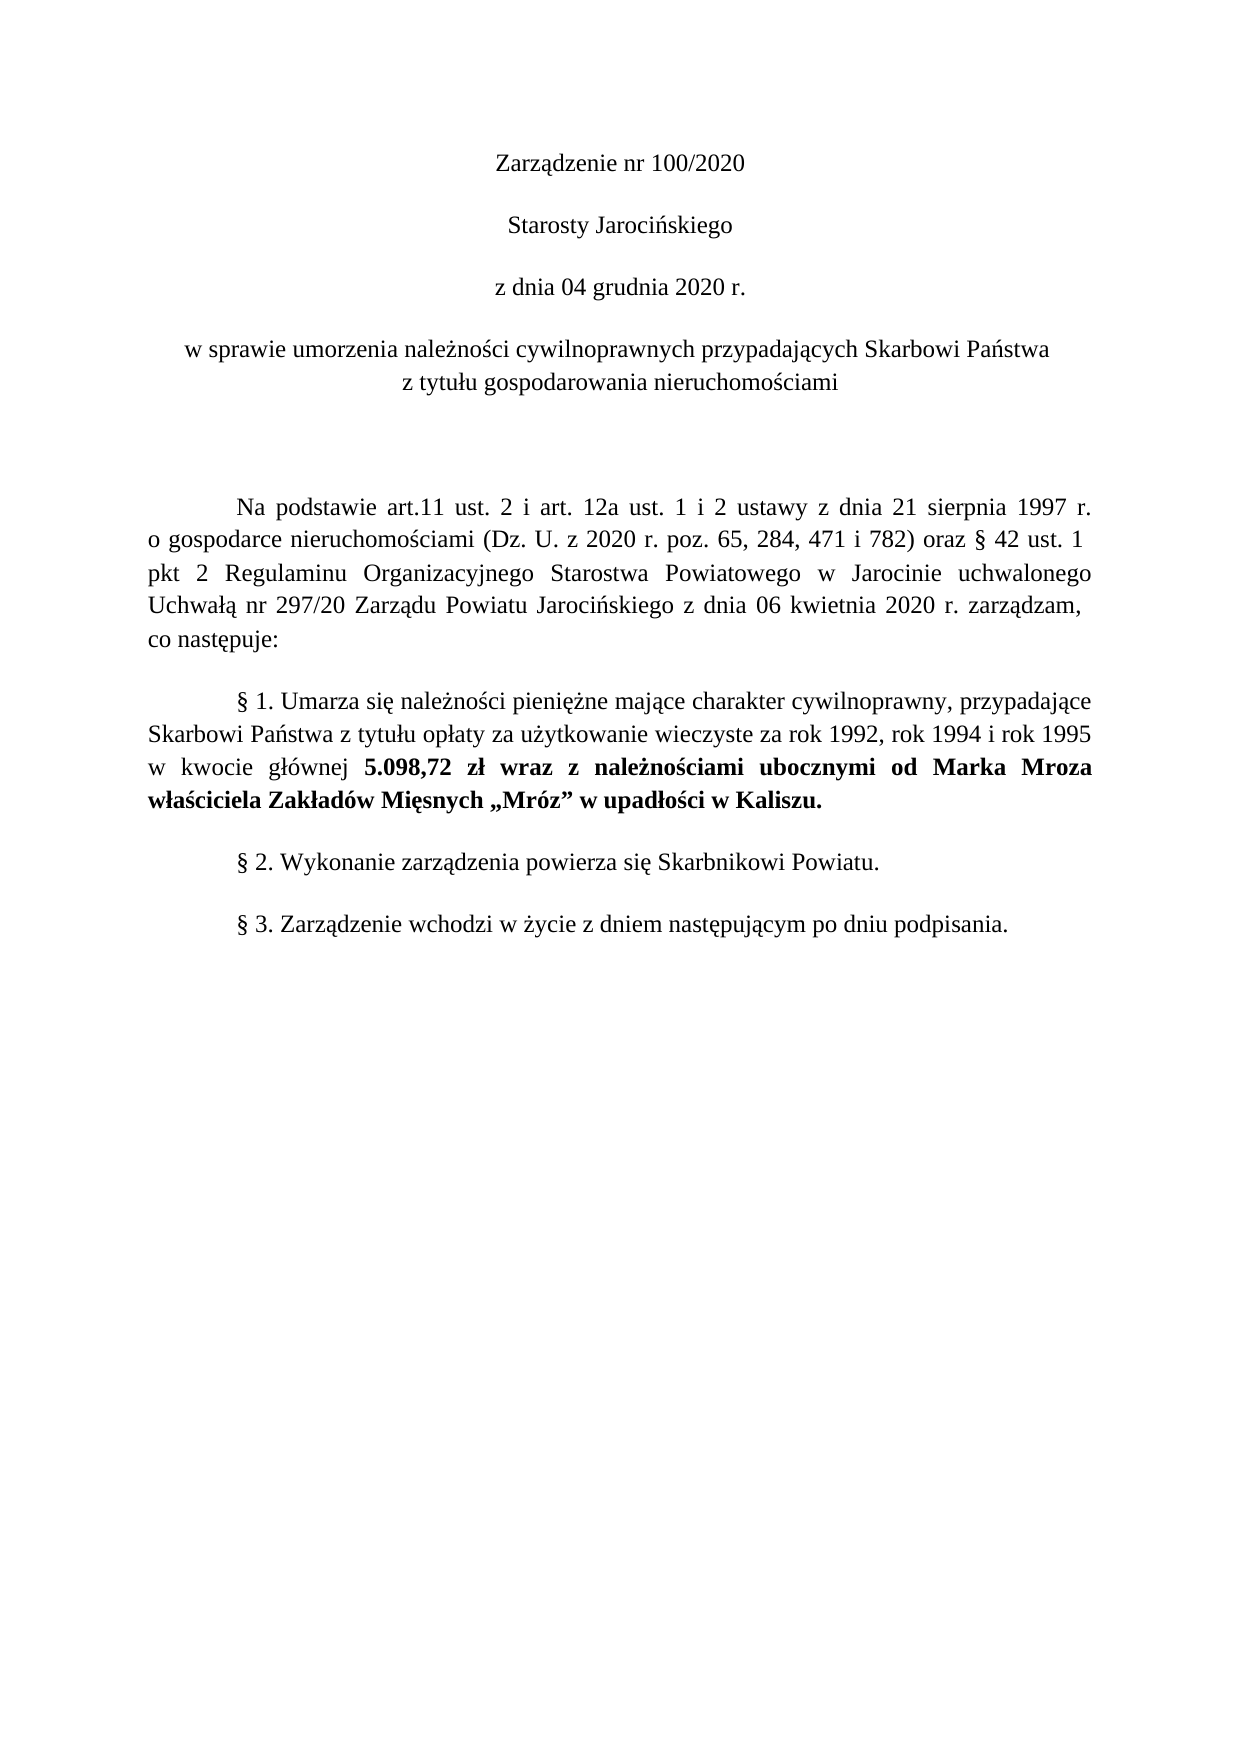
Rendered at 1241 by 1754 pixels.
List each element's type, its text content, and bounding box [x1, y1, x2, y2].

text Starosty Jarocińskiego [148, 210, 1093, 238]
text § 3. Zarządzenie wchodzi w życie z dniem następującym po dniu podpisania. [148, 909, 1093, 938]
text w sprawie umorzenia należności cywilnoprawnych przypadających Skarbowi Państwa z tytułu gospodarowania nieruchomościami [148, 334, 1093, 396]
text § 1. Umarza się należności pieniężne mające charakter cywilnoprawny, przypadające Skarbowi Państwa z tytułu opłaty za użytkowanie wieczyste za rok 1992, rok 1994 i rok 1995 w kwocie głównej 5.098,72 zł wraz z należnościami ubocznymi od Marka Mroza właściciela Zakładów Mięsnych „Mróz” w upadłości w Kaliszu. [148, 686, 1093, 814]
text § 2. Wykonanie zarządzenia powierza się Skarbnikowi Powiatu. [148, 847, 1093, 876]
text Zarządzenie nr 100/2020 [148, 148, 1093, 176]
text z dnia 04 grudnia 2020 r. [148, 272, 1093, 301]
text Na podstawie art.11 ust. 2 i art. 12a ust. 1 i 2 ustawy z dnia 21 sierpnia 1997 r. o gospodarce nieruchomościami (Dz. U. z 2020 r. poz. 65, 284, 471 i 782) oraz § 42 ust. 1 pkt 2 Regulaminu Organizacyjnego Starostwa Powiatowego w Jarocinie uchwalonego Uchwałą nr 297/20 Zarządu Powiatu Jarocińskiego z dnia 06 kwietnia 2020 r. zarządzam, co następuje: [148, 492, 1093, 652]
